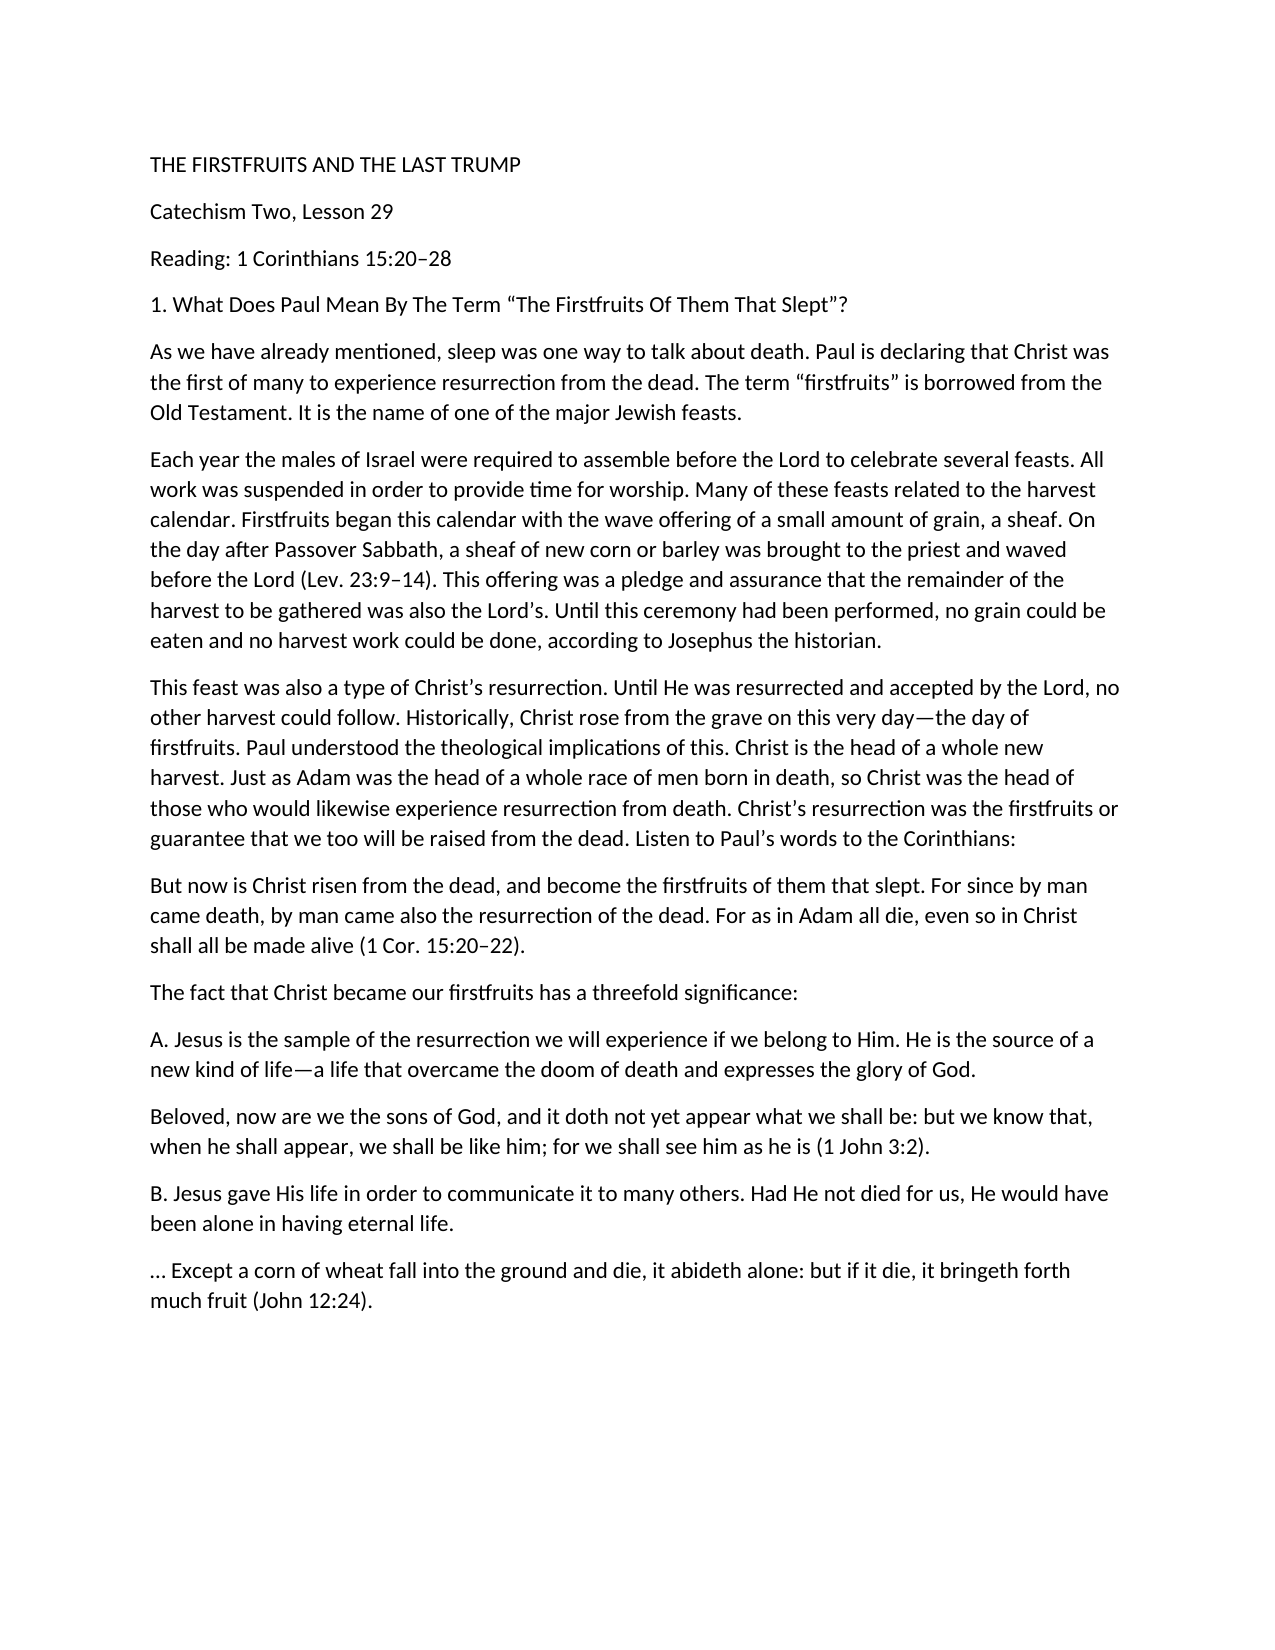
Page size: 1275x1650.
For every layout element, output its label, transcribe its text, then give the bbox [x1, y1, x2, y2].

text The fact that Christ became our firstfruits has a threefold significance: [150, 978, 1125, 1006]
text As we have already mentioned, sleep was one way to talk about death. Paul is declaring that Christ was the first of many to experience resurrection from the dead. The term “firstfruits” is borrowed from the Old Testament. It is the name of one of the major Jewish feasts. [150, 337, 1125, 426]
text Reading: 1 Corinthians 15:20–28 [150, 244, 1125, 272]
text Each year the males of Israel were required to assemble before the Lord to celebrate several feasts. All work was suspended in order to provide time for worship. Many of these feasts related to the harvest calendar. Firstfruits began this calendar with the wave offering of a small amount of grain, a sheaf. On the day after Passover Sabbath, a sheaf of new corn or barley was brought to the priest and waved before the Lord (Lev. 23:9–14). This offering was a pledge and assurance that the remainder of the harvest to be gathered was also the Lord’s. Until this ceremony had been performed, no grain could be eaten and no harvest work could be done, according to Josephus the historian. [150, 445, 1125, 654]
text B. Jesus gave His life in order to communicate it to many others. Had He not died for us, He would have been alone in having eternal life. [150, 1179, 1125, 1237]
text A. Jesus is the sample of the resurrection we will experience if we belong to Him. He is the source of a new kind of life—a life that overcame the doom of death and expresses the glory of God. [150, 1025, 1125, 1083]
text This feast was also a type of Christ’s resurrection. Until He was resurrected and accepted by the Lord, no other harvest could follow. Historically, Christ rose from the grave on this very day—the day of firstfruits. Paul understood the theological implications of this. Christ is the head of a whole new harvest. Just as Adam was the head of a whole race of men born in death, so Christ was the head of those who would likewise experience resurrection from death. Christ’s resurrection was the firstfruits or guarantee that we too will be raised from the dead. Listen to Paul’s words to the Corinthians: [150, 673, 1125, 852]
text Beloved, now are we the sons of God, and it doth not yet appear what we shall be: but we know that, when he shall appear, we shall be like him; for we shall see him as he is (1 John 3:2). [150, 1102, 1125, 1160]
text … Except a corn of wheat fall into the ground and die, it abideth alone: but if it die, it bringeth forth much fruit (John 12:24). [150, 1256, 1125, 1314]
text THE FIRSTFRUITS AND THE LAST TRUMP [150, 150, 1125, 178]
text But now is Christ risen from the dead, and become the firstfruits of them that slept. For since by man came death, by man came also the resurrection of the dead. For as in Adam all die, even so in Christ shall all be made alive (1 Cor. 15:20–22). [150, 871, 1125, 959]
text 1. What Does Paul Mean By The Term “The Firstfruits Of Them That Slept”? [150, 291, 1125, 319]
text Catechism Two, Lesson 29 [150, 197, 1125, 225]
